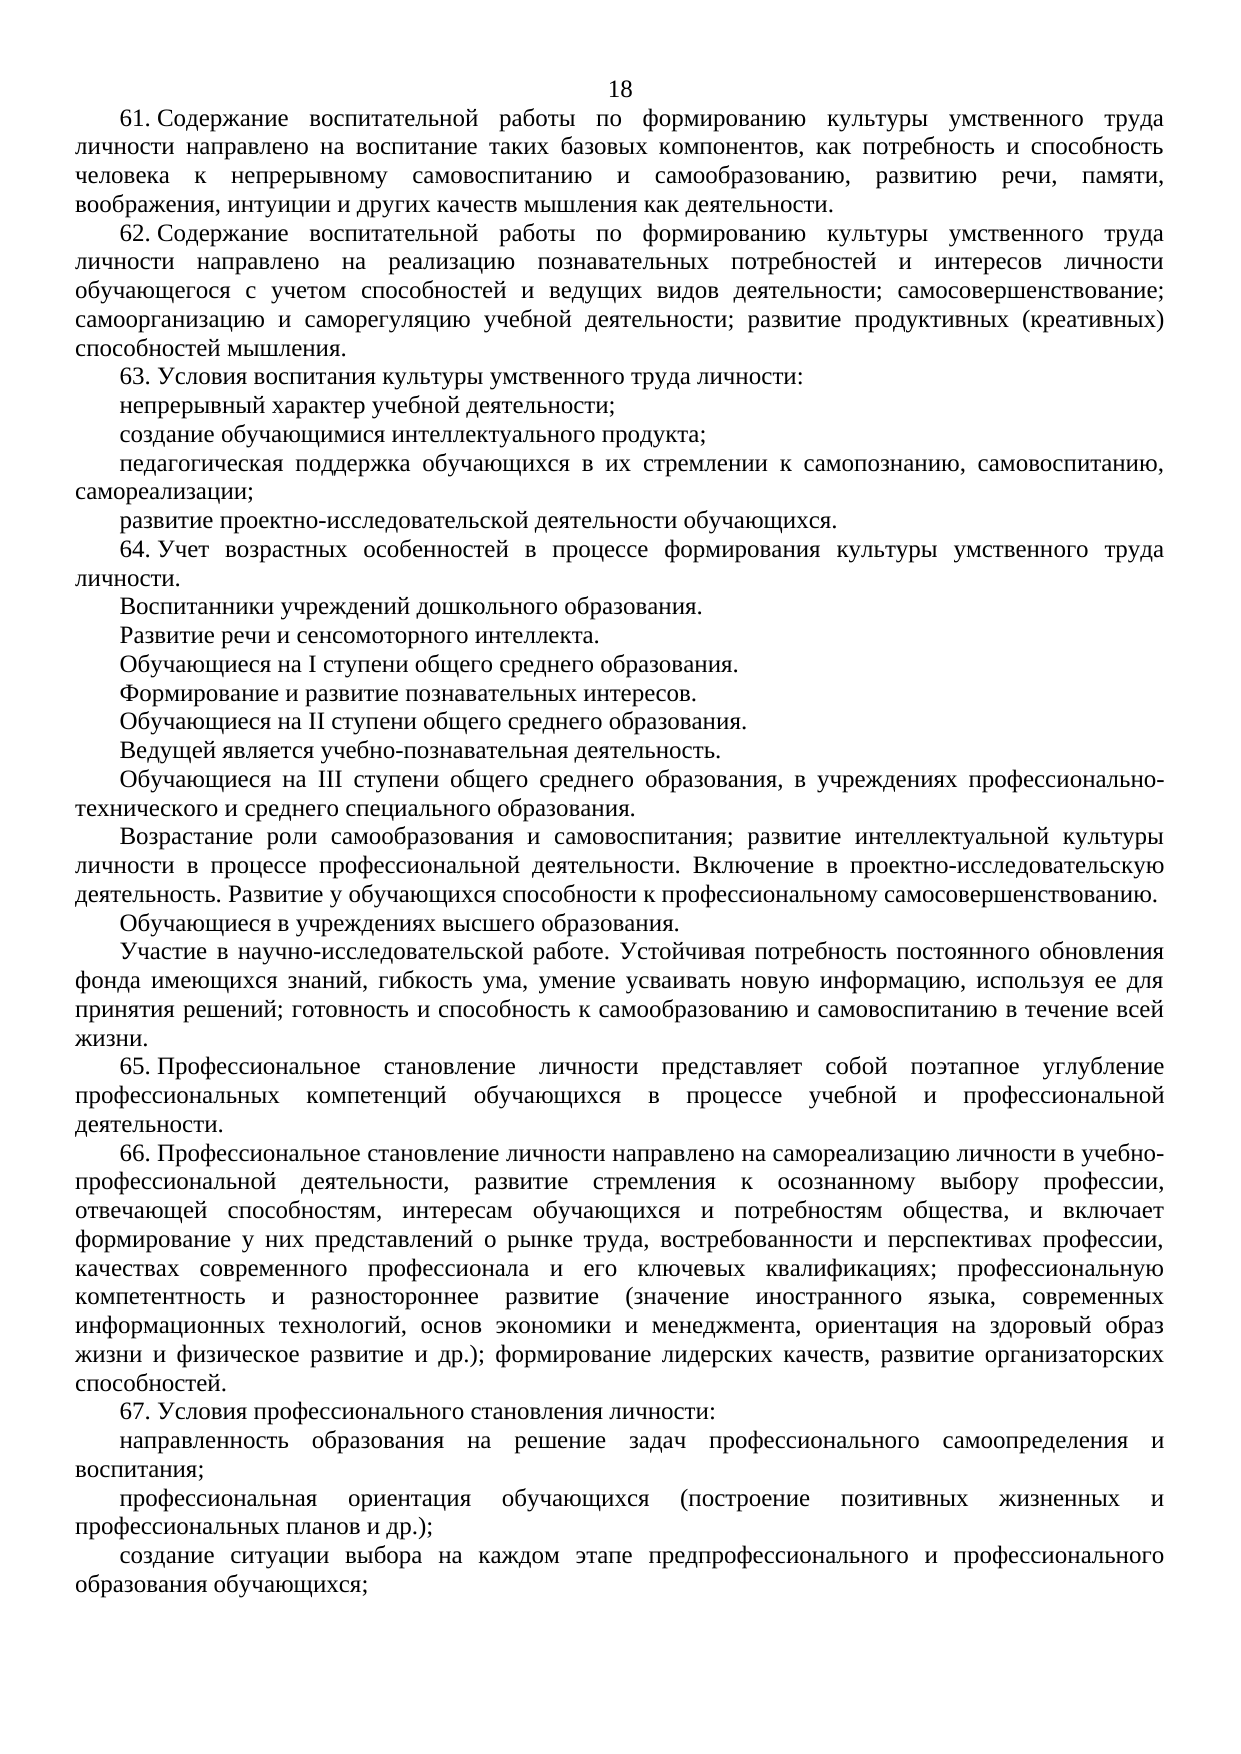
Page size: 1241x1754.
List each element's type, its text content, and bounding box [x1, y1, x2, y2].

text 64. Учет возрастных особенностей в процессе формирования культуры умственного труда личности. [75, 534, 1165, 591]
text Обучающиеся на I ступени общего среднего образования. [75, 649, 1165, 678]
text развитие проектно-исследовательской деятельности обучающихся. [75, 505, 1165, 534]
text Участие в научно-исследовательской работе. Устойчивая потребность постоянного обновления фонда имеющихся знаний, гибкость ума, умение усваивать новую информацию, используя ее для принятия решений; готовность и способность к самообразованию и самовоспитанию в течение всей жизни. [75, 936, 1165, 1051]
text создание ситуации выбора на каждом этапе предпрофессионального и профессионального образования обучающихся; [75, 1540, 1165, 1598]
text Воспитанники учреждений дошкольного образования. [75, 591, 1165, 620]
text 66. Профессиональное становление личности направлено на самореализацию личности в учебно-профессиональной деятельности, развитие стремления к осознанному выбору профессии, отвечающей способностям, интересам обучающихся и потребностям общества, и включает формирование у них представлений о рынке труда, востребованности и перспективах профессии, качествах современного профессионала и его ключевых квалификациях; профессиональную компетентность и разностороннее развитие (значение иностранного языка, современных информационных технологий, основ экономики и менеджмента, ориентация на здоровый образ жизни и физическое развитие и др.); формирование лидерских качеств, развитие организаторских способностей. [75, 1138, 1165, 1396]
text педагогическая поддержка обучающихся в их стремлении к самопознанию, самовоспитанию, самореализации; [75, 448, 1165, 505]
text непрерывный характер учебной деятельности; [75, 390, 1165, 419]
text 62. Содержание воспитательной работы по формированию культуры умственного труда личности направлено на реализацию познавательных потребностей и интересов личности обучающегося с учетом способностей и ведущих видов деятельности; самосовершенствование; самоорганизацию и саморегуляцию учебной деятельности; развитие продуктивных (креативных) способностей мышления. [75, 218, 1165, 361]
text Обучающиеся на III ступени общего среднего образования, в учреждениях профессионально-технического и среднего специального образования. [75, 764, 1165, 821]
text Обучающиеся на II ступени общего среднего образования. [75, 706, 1165, 735]
text направленность образования на решение задач профессионального самоопределения и воспитания; [75, 1425, 1165, 1483]
text Обучающиеся в учреждениях высшего образования. [75, 908, 1165, 936]
text профессиональная ориентация обучающихся (построение позитивных жизненных и профессиональных планов и др.); [75, 1483, 1165, 1540]
text Формирование и развитие познавательных интересов. [75, 678, 1165, 706]
text 63. Условия воспитания культуры умственного труда личности: [75, 361, 1165, 390]
text 67. Условия профессионального становления личности: [75, 1396, 1165, 1425]
text создание обучающимися интеллектуального продукта; [75, 419, 1165, 448]
text Развитие речи и сенсомоторного интеллекта. [75, 620, 1165, 649]
text 61. Содержание воспитательной работы по формированию культуры умственного труда личности направлено на воспитание таких базовых компонентов, как потребность и способность человека к непрерывному самовоспитанию и самообразованию, развитию речи, памяти, воображения, интуиции и других качеств мышления как деятельности. [75, 103, 1165, 218]
text Возрастание роли самообразования и самовоспитания; развитие интеллектуальной культуры личности в процессе профессиональной деятельности. Включение в проектно-исследовательскую деятельность. Развитие у обучающихся способности к профессиональному самосовершенствованию. [75, 821, 1165, 908]
text 65. Профессиональное становление личности представляет собой поэтапное углубление профессиональных компетенций обучающихся в процессе учебной и профессиональной деятельности. [75, 1051, 1165, 1138]
text Ведущей является учебно-познавательная деятельность. [75, 735, 1165, 764]
